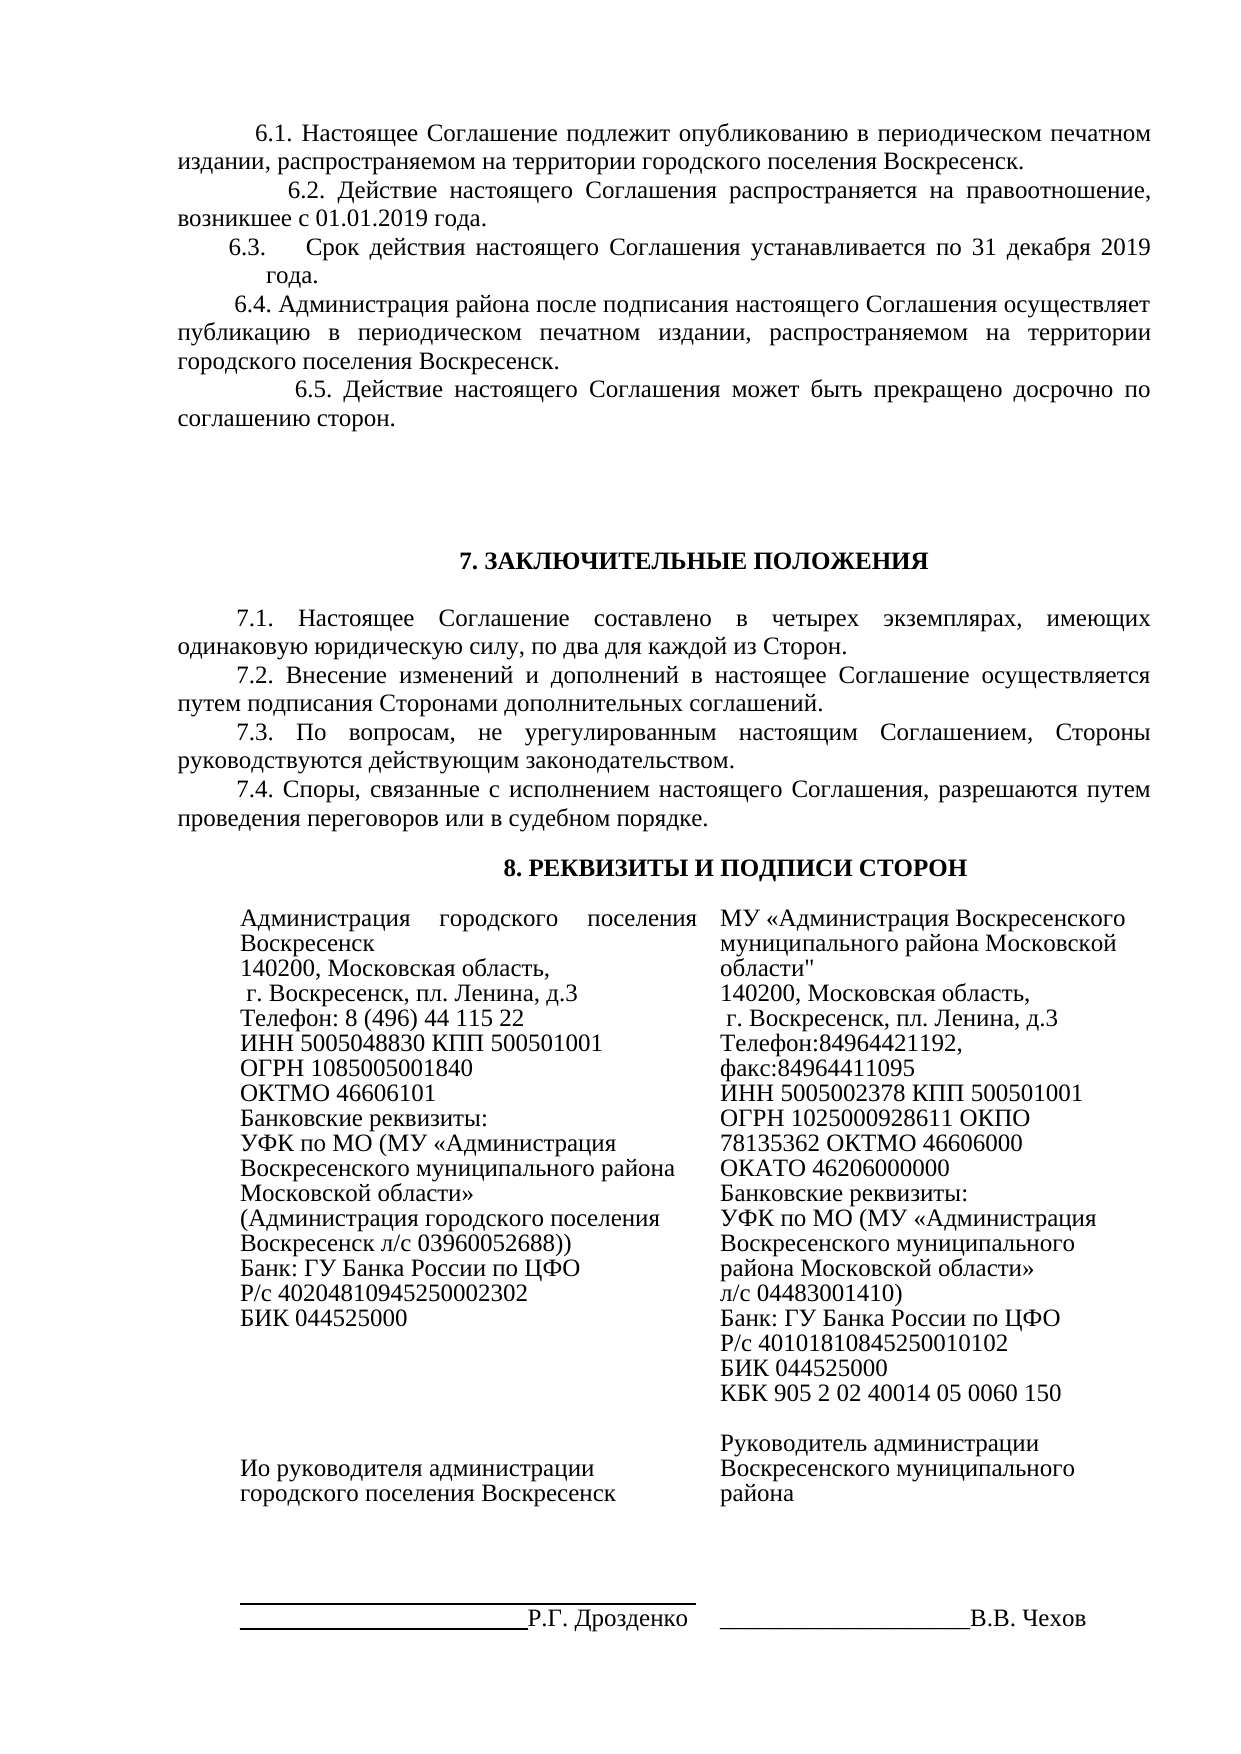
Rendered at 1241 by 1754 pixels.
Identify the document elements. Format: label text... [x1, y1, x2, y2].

text 6.2. Действие настоящего Соглашения распространяется на правоотношение, возникшее с 01.01.2019 года. [177, 175, 1152, 232]
text 6.5. Действие настоящего Соглашения может быть прекращено досрочно по соглашению сторон. [148, 375, 1152, 432]
text 7.2. Внесение изменений и дополнений в настоящее Соглашение осуществляется путем подписания Сторонами дополнительных соглашений. [177, 660, 1152, 717]
text 8. РЕКВИЗИТЫ И ПОДПИСИ СТОРОН [177, 857, 1152, 882]
text 7. ЗАКЛЮЧИТЕЛЬНЫЕ ПОЛОЖЕНИЯ [177, 546, 1152, 575]
text 6.4. Администрация района после подписания настоящего Соглашения осуществляет публикацию в периодическом печатном издании, распространяемом на территории городского поселения Воскресенск. [148, 289, 1152, 375]
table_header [709, 882, 1162, 1632]
text 7.4. Споры, связанные с исполнением настоящего Соглашения, разрешаются путем проведения переговоров или в судебном порядке. [177, 774, 1152, 832]
text 6.1. Настоящее Соглашение подлежит опубликованию в периодическом печатном издании, распространяемом на территории городского поселения Воскресенск. [177, 118, 1152, 175]
text 7.3. По вопросам, не урегулированным настоящим Соглашением, Стороны руководствуются действующим законодательством. [177, 717, 1152, 774]
text 7.1. Настоящее Соглашение составлено в четырех экземплярах, имеющих одинаковую юридическую силу, по два для каждой из Сторон. [177, 603, 1152, 660]
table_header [229, 882, 709, 1632]
list Срок действия настоящего Соглашения устанавливается по 31 декабря 2019 года. [228, 232, 1152, 289]
